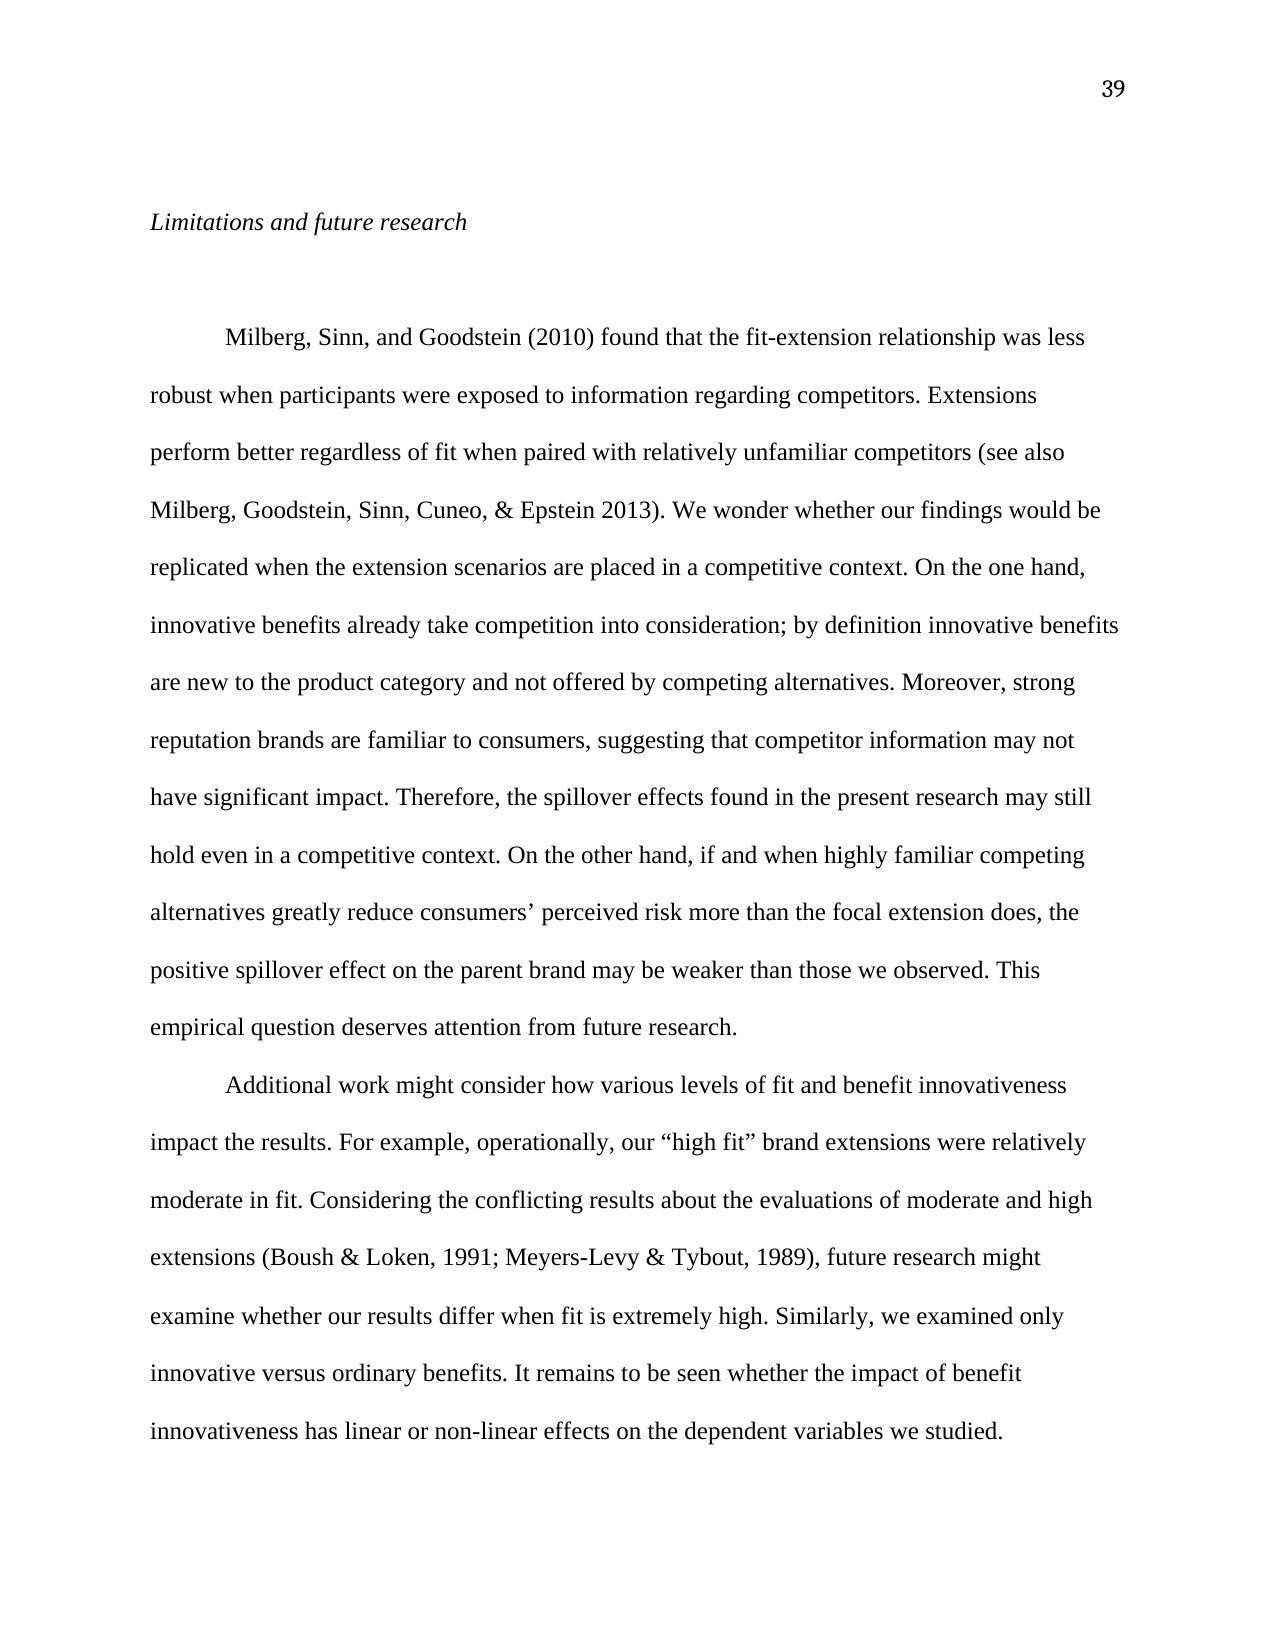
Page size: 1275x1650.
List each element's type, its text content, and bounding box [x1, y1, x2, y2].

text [150, 1070, 1119, 1444]
text Limitations and future research [150, 207, 1119, 236]
text Milberg, Sinn, and Goodstein (2010) found that the fit-extension relationship was less robust when participants were exposed to information regarding competitors. Extensions perform better regardless of fit when paired with relatively unfamiliar competitors (see also Milberg, Goodstein, Sinn, Cuneo, & Epstein 2013). We wonder whether our findings would be replicated when the extension scenarios are placed in a competitive context. On the one hand, innovative benefits already take competition into consideration; by definition innovative benefits are new to the product category and not offered by competing alternatives. Moreover, strong reputation brands are familiar to consumers, suggesting that competitor information may not have significant impact. Therefore, the spillover effects found in the present research may still hold even in a competitive context. On the other hand, if and when highly familiar competing alternatives greatly reduce consumers’ perceived risk more than the focal extension does, the positive spillover effect on the parent brand may be weaker than those we observed. This empirical question deserves attention from future research. [150, 322, 1119, 1041]
